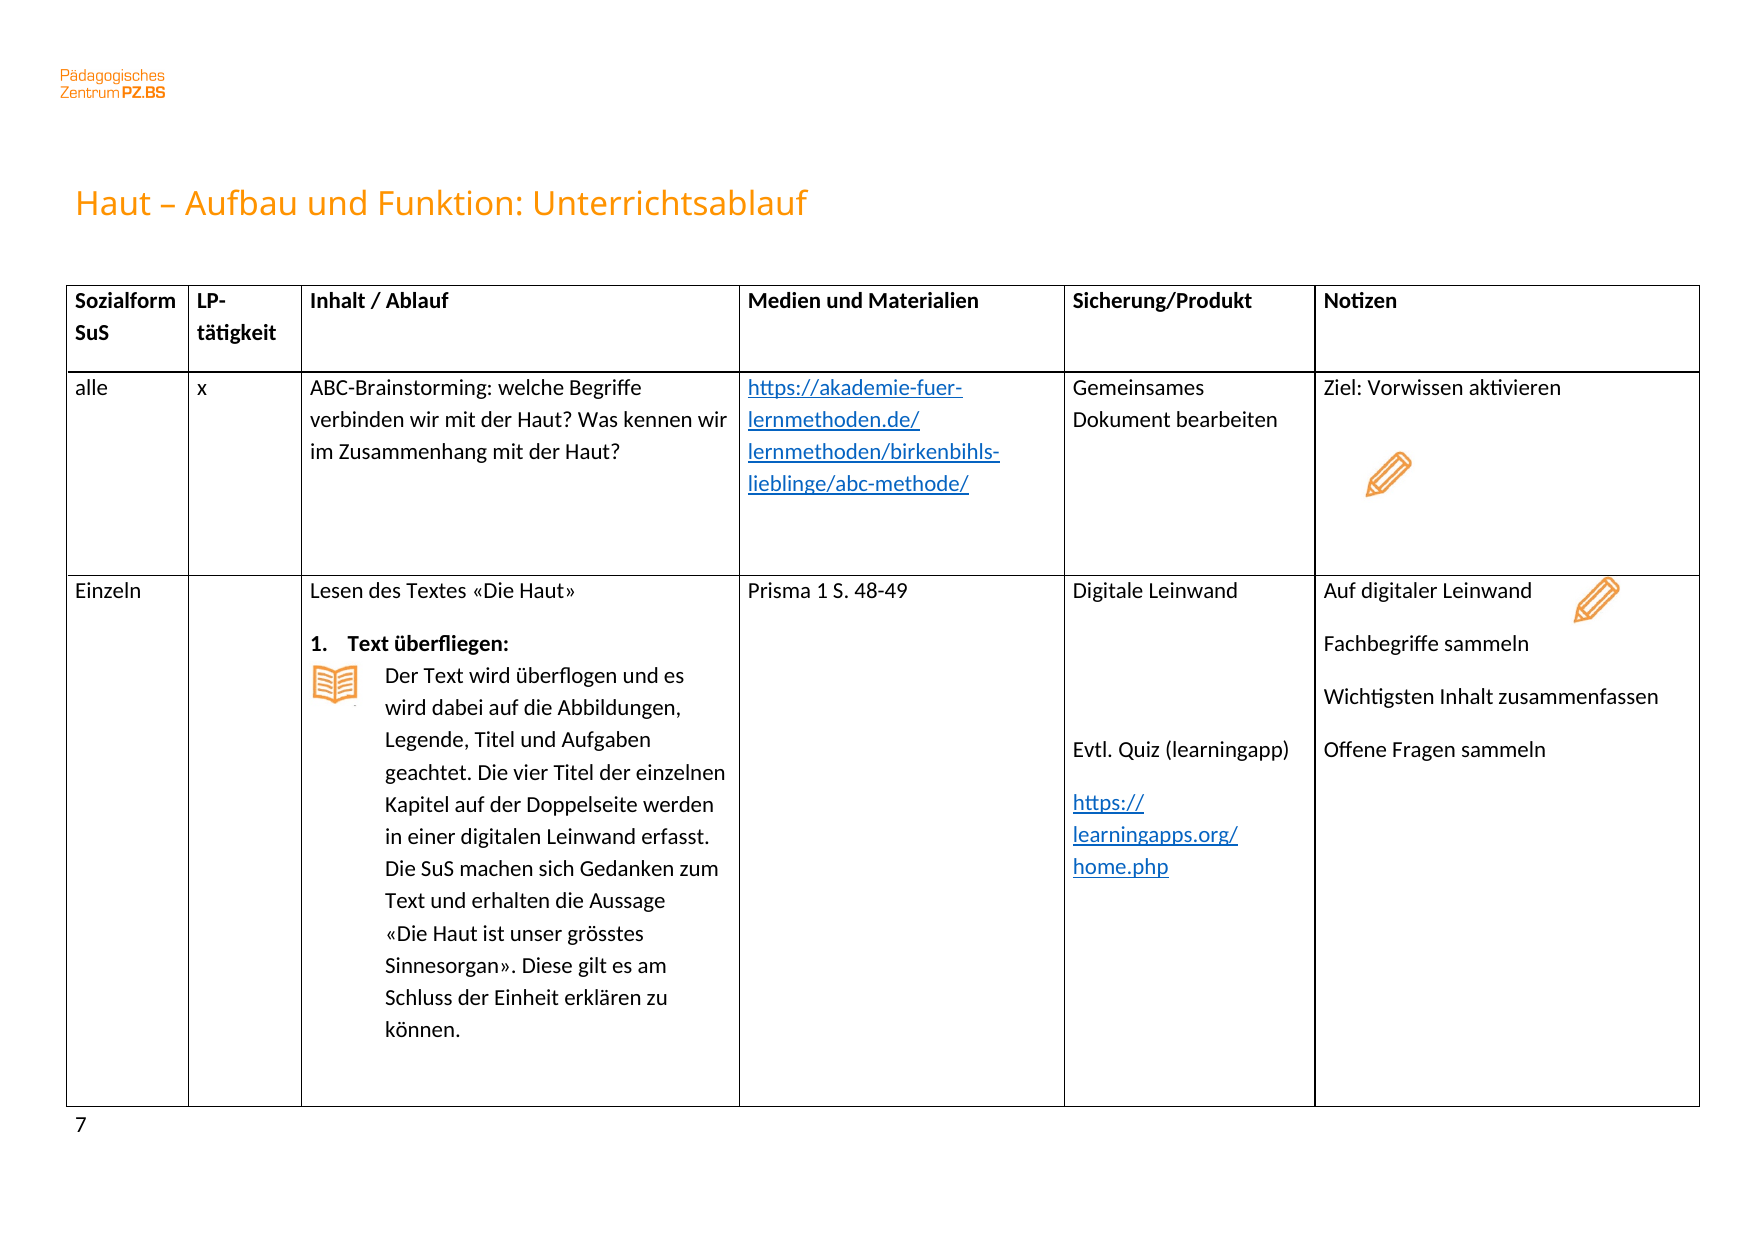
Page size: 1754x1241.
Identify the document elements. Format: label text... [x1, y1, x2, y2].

picture [60, 69, 165, 98]
table_cell Einzeln [67, 576, 188, 1106]
picture [1361, 450, 1416, 503]
table_header LP-tätigkeit [189, 286, 301, 371]
table_cell https://akademie-fuer-lernmethoden.de/lernmethoden/birkenbihls-lieblinge/abc-methode/ [740, 373, 1064, 575]
table_header Sicherung/Produkt [1065, 286, 1314, 371]
table_cell [189, 576, 301, 1106]
table_cell Prisma 1 S. 48-49 [740, 576, 1064, 1106]
table_header Notizen [1316, 286, 1699, 371]
table_cell Gemeinsames Dokument bearbeiten [1065, 373, 1314, 575]
picture [1569, 576, 1622, 626]
table_header Sozialform SuS [67, 286, 188, 371]
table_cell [1065, 576, 1314, 1106]
table_cell ABC-Brainstorming: welche Begriffe verbinden wir mit der Haut? Was kennen wir im Zusammenhang mit der Haut? [302, 373, 739, 575]
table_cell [1316, 576, 1699, 1106]
table_cell alle [67, 372, 188, 575]
table_header Medien und Materialien [740, 286, 1064, 371]
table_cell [302, 576, 739, 1106]
table_cell x [189, 373, 301, 575]
subtitle Haut – Aufbau und Funktion: Unterrichtsablauf [75, 179, 1679, 225]
table_header Inhalt / Ablauf [302, 286, 739, 371]
picture [308, 661, 363, 708]
table_cell Ziel: Vorwissen aktivieren [1316, 373, 1699, 575]
